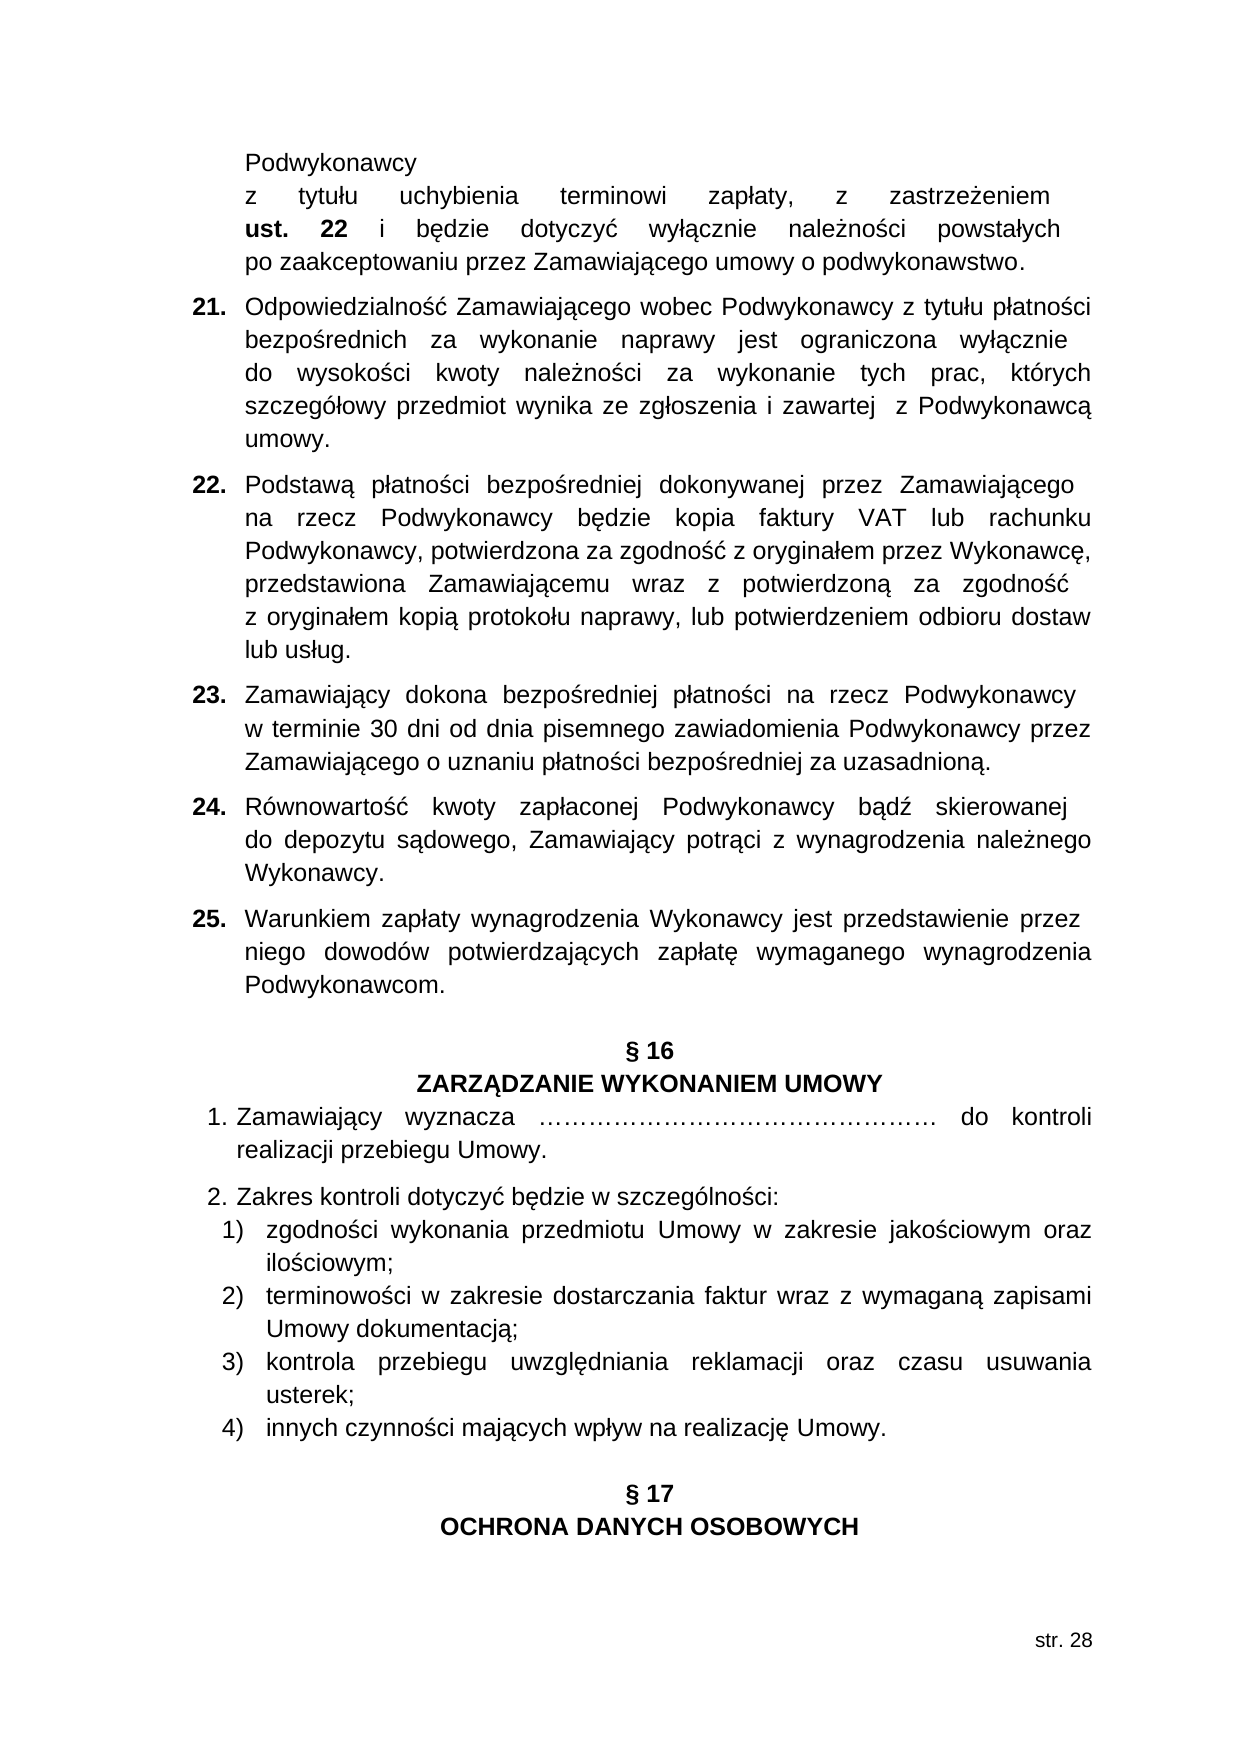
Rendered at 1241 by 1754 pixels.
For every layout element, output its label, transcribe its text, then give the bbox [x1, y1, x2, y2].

list terminowości w zakresie dostarczania faktur wraz z wymaganą zapisami Umowy dokumentacją; [222, 1281, 1092, 1342]
list Warunkiem zapłaty wynagrodzenia Wykonawcy jest przedstawienie przez niego dowodów potwierdzających zapłatę wymaganego wynagrodzenia Podwykonawcom. [192, 904, 1092, 998]
text ZARZĄDZANIE WYKONANIEM UMOWY [207, 1069, 1092, 1097]
list Podstawą płatności bezpośredniej dokonywanej przez Zamawiającego na rzecz Podwykonawcy będzie kopia faktury VAT lub rachunku Podwykonawcy, potwierdzona za zgodność z oryginałem przez Wykonawcę, przedstawiona Zamawiającemu wraz z potwierdzoną za zgodność z oryginałem kopią protokołu naprawy, lub potwierdzeniem odbioru dostaw lub usług. [192, 470, 1092, 664]
list innych czynności mających wpływ na realizację Umowy. [222, 1413, 1092, 1441]
text OCHRONA DANYCH OSOBOWYCH [207, 1512, 1092, 1541]
text § 17 [207, 1479, 1092, 1507]
list kontrola przebiegu uwzględniania reklamacji oraz czasu usuwania usterek; [222, 1347, 1092, 1408]
text § 16 [207, 1036, 1092, 1064]
list Odpowiedzialność Zamawiającego wobec Podwykonawcy z tytułu płatności bezpośrednich za wykonanie naprawy jest ograniczona wyłącznie do wysokości kwoty należności za wykonanie tych prac, których szczegółowy przedmiot wynika ze zgłoszenia i zawartej z Podwykonawcą umowy. [192, 292, 1092, 453]
list Zamawiający dokona bezpośredniej płatności na rzecz Podwykonawcy w terminie 30 dni od dnia pisemnego zawiadomienia Podwykonawcy przez Zamawiającego o uznaniu płatności bezpośredniej za uzasadnioną. [192, 681, 1092, 775]
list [192, 148, 1092, 276]
list Zakres kontroli dotyczyć będzie w szczególności: [207, 1182, 1092, 1210]
list Równowartość kwoty zapłaconej Podwykonawcy bądź skierowanej do depozytu sądowego, Zamawiający potrąci z wynagrodzenia należnego Wykonawcy. [192, 792, 1092, 887]
list Zamawiający wyznacza ………………………………………… do kontroli realizacji przebiegu Umowy. [207, 1102, 1092, 1163]
list zgodności wykonania przedmiotu Umowy w zakresie jakościowym oraz ilościowym; [222, 1214, 1092, 1276]
